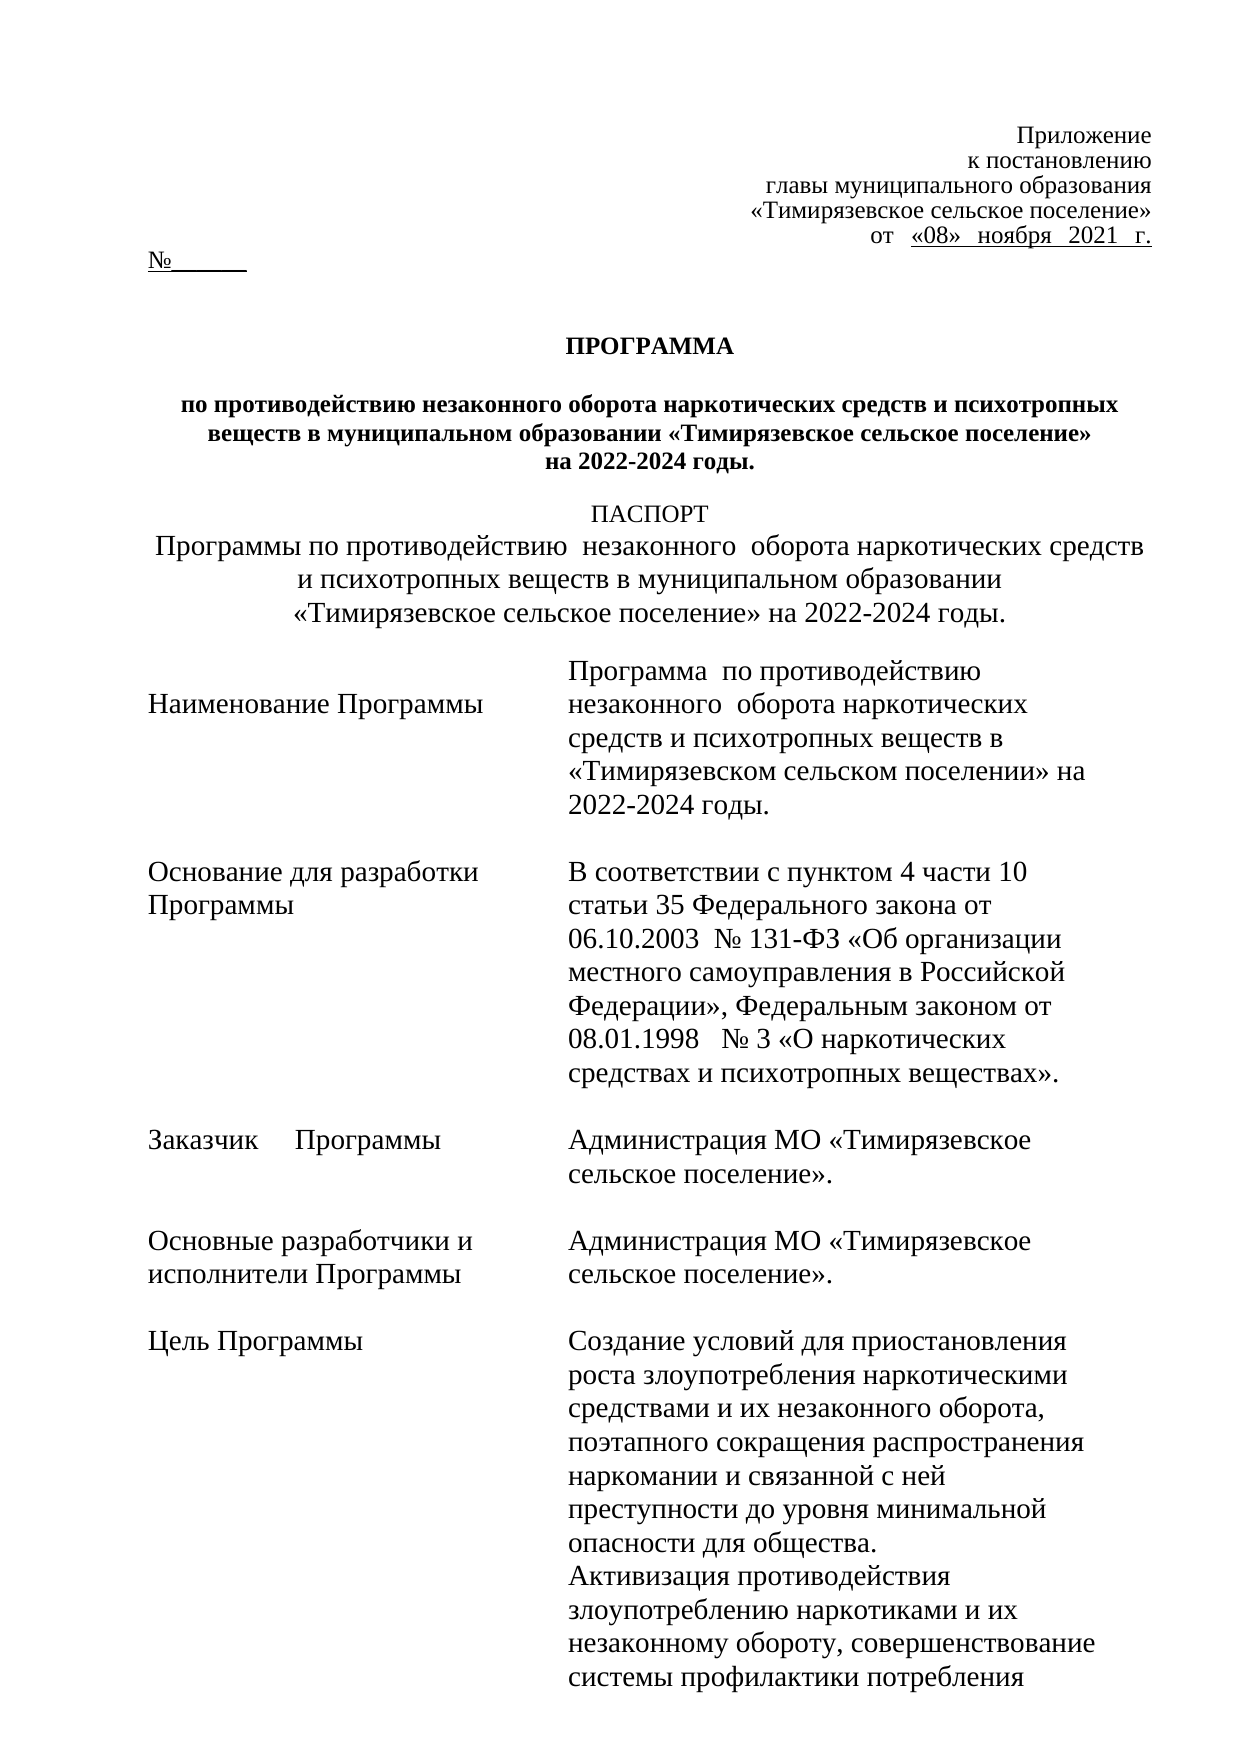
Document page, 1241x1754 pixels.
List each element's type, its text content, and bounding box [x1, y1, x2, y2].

text Программы по противодействию незаконного оборота наркотических средств и психотропных веществ в муниципальном образовании [148, 528, 1152, 595]
table_cell Основные разработчики и исполнители Программы [136, 1223, 557, 1323]
table_header Программа по противодействию незаконного оборота наркотических средств и психотропных веществ в «Тимирязевском сельском поселении» на 2022-2024 годы. [557, 653, 1110, 854]
table_header Наименование Программы [136, 653, 557, 854]
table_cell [557, 1324, 1110, 1692]
text «Тимирязевское сельское поселение» [148, 199, 1152, 224]
text «Тимирязевское сельское поселение» на 2022-2024 годы. [148, 595, 1152, 629]
text ПРОГРАММА [148, 331, 1152, 360]
text главы муниципального образования [148, 174, 1152, 199]
text на 2022-2024 годы. [148, 446, 1152, 475]
table_cell Цель Программы [136, 1324, 557, 1692]
table_cell Администрация МО «Тимирязевское сельское поселение». [557, 1223, 1110, 1323]
table_cell В соответствии с пунктом 4 части 10 статьи 35 Федерального закона от 06.10.2003 № 131-ФЗ «Об организации местного самоуправления в Российской Федерации», Федеральным законом от 08.01.1998 № 3 «О наркотических средствах и психотропных веществах». [557, 854, 1110, 1122]
text к постановлению [148, 149, 1152, 174]
table_cell Заказчик Программы [136, 1122, 557, 1223]
text по противодействию незаконного оборота наркотических средств и психотропных веществ в муниципальном образовании «Тимирязевское сельское поселение» [148, 389, 1152, 446]
table_cell Администрация МО «Тимирязевское сельское поселение». [557, 1122, 1110, 1223]
text ПАСПОРТ [148, 499, 1152, 528]
text от «08» ноября 2021 г. №______ [148, 224, 1152, 274]
table_cell Основание для разработки Программы [136, 854, 557, 1122]
text Приложение [148, 124, 1152, 149]
